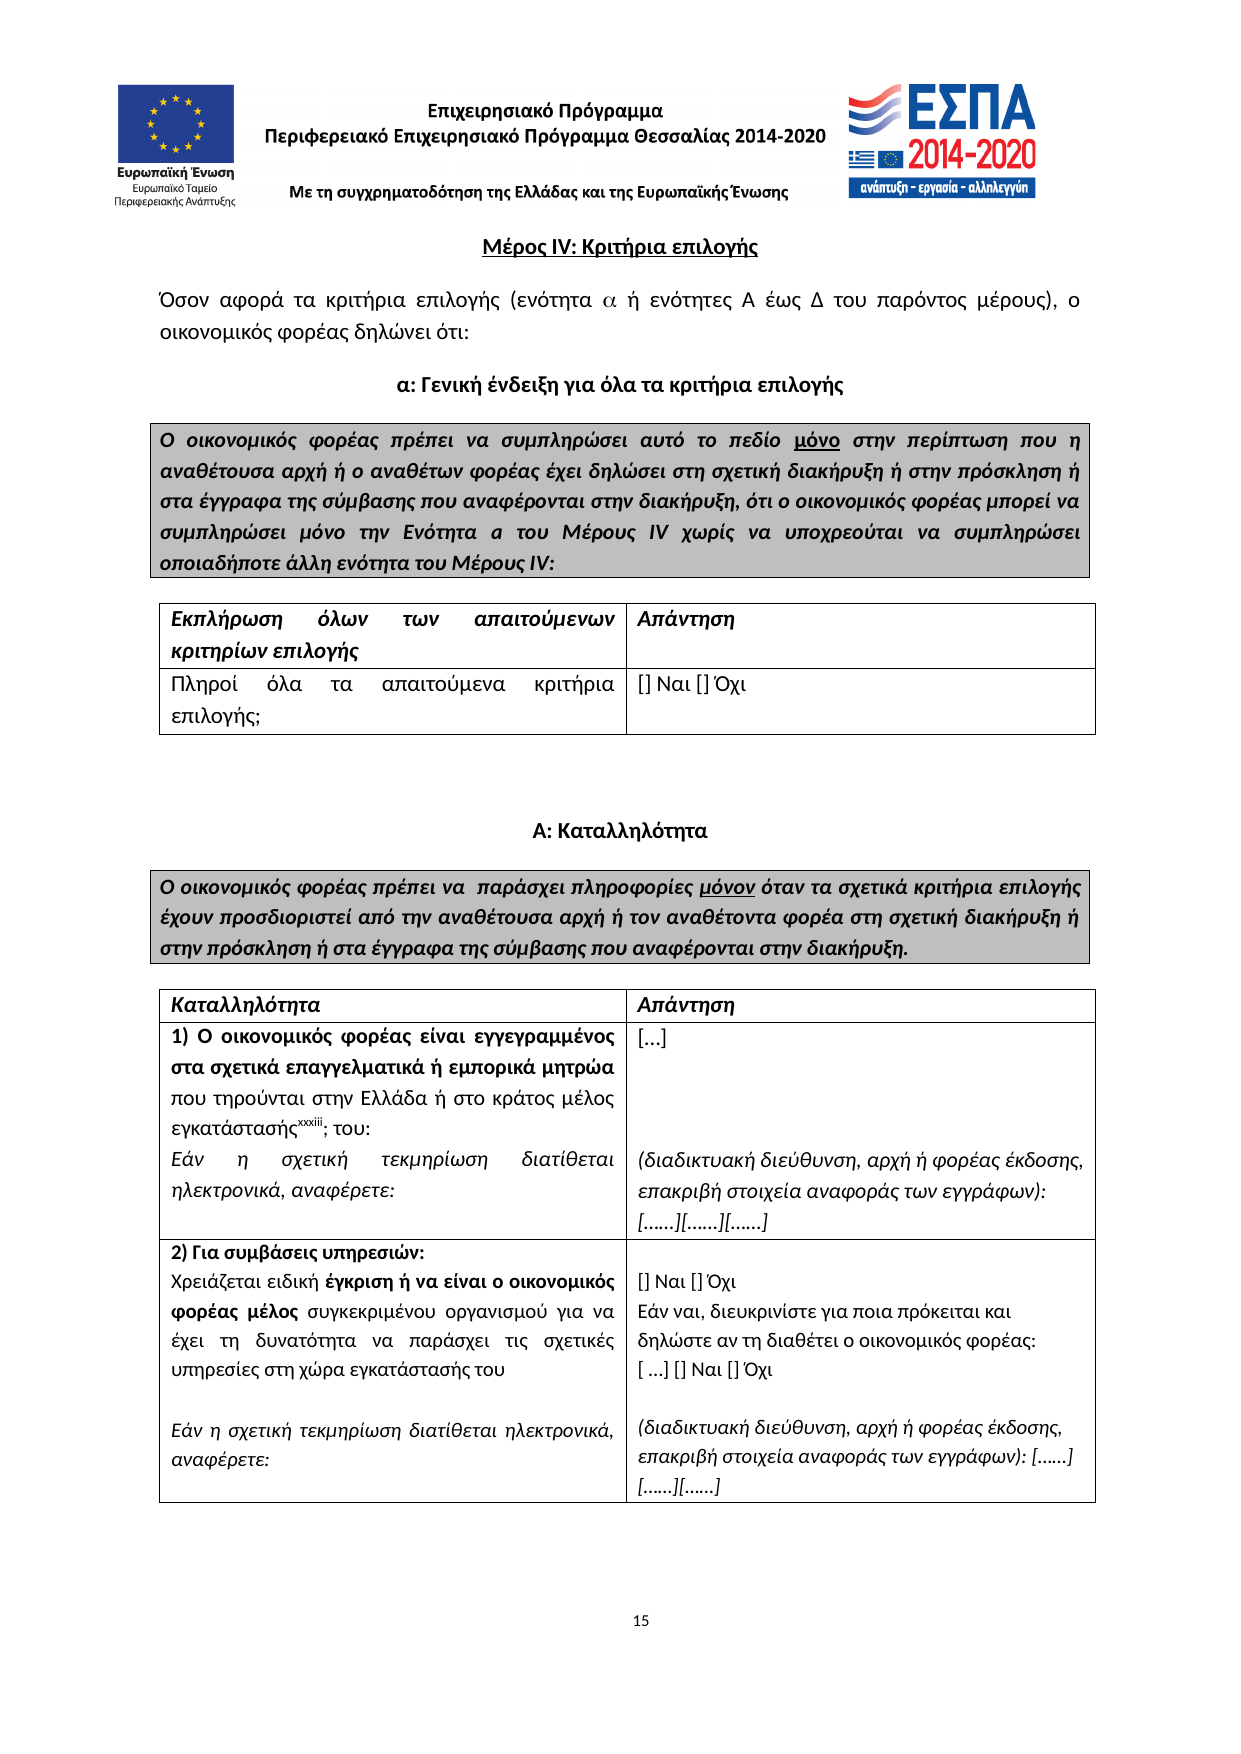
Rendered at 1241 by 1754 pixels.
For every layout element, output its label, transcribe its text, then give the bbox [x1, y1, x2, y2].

text Μέρος IV: Κριτήρια επιλογής [159, 232, 1081, 260]
table_header Απάντηση [627, 604, 1095, 668]
table_header Απάντηση [627, 990, 1095, 1022]
table_cell 2) Για συμβάσεις υπηρεσιών: Χρειάζεται ειδική έγκριση ή να είναι ο οικονομικός φορέας μέλος συγκεκριμένου οργανισμού για να έχει τη δυνατότητα να παράσχει τις σχετικές υπηρεσίες στη χώρα εγκατάστασής του Εάν η σχετική τεκμηρίωση διατίθεται ηλεκτρονικά, αναφέρετε: [160, 1240, 626, 1502]
table_cell 1) Ο οικονομικός φορέας είναι εγγεγραμμένος στα σχετικά επαγγελματικά ή εμπορικά μητρώα που τηρούνται στην Ελλάδα ή στο κράτος μέλος εγκατάστασής; του: Εάν η σχετική τεκμηρίωση διατίθεται ηλεκτρονικά, αναφέρετε: [160, 1023, 626, 1238]
text Όσον αφορά τα κριτήρια επιλογής (ενότητα  ή ενότητες Α έως Δ του παρόντος μέρους), ο οικονομικός φορέας δηλώνει ότι: [159, 285, 1081, 345]
text Α: Καταλληλότητα [159, 817, 1081, 845]
text Ο οικονομικός φορέας πρέπει να παράσχει πληροφορίες μόνον όταν τα σχετικά κριτήρια επιλογής έχουν προσδιοριστεί από την αναθέτουσα αρχή ή τον αναθέτοντα φορέα στη σχετική διακήρυξη ή στην πρόσκληση ή στα έγγραφα της σύμβασης που αναφέρονται στην διακήρυξη. [151, 871, 1089, 963]
text α: Γενική ένδειξη για όλα τα κριτήρια επιλογής [159, 370, 1081, 398]
table_header Καταλληλότητα [160, 990, 626, 1022]
table_header Εκπλήρωση όλων των απαιτούμενων κριτηρίων επιλογής [160, 604, 626, 668]
table_cell [] Ναι [] Όχι Εάν ναι, διευκρινίστε για ποια πρόκειται και δηλώστε αν τη διαθέτει ο οικονομικός φορέας: [ …] [] Ναι [] Όχι (διαδικτυακή διεύθυνση, αρχή ή φορέας έκδοσης, επακριβή στοιχεία αναφοράς των εγγράφων): [……][……][……] [627, 1240, 1095, 1502]
picture [115, 84, 1036, 207]
table_cell […] (διαδικτυακή διεύθυνση, αρχή ή φορέας έκδοσης, επακριβή στοιχεία αναφοράς των εγγράφων): [……][……][……] [627, 1023, 1095, 1238]
text Ο οικονομικός φορέας πρέπει να συμπληρώσει αυτό το πεδίο μόνο στην περίπτωση που η αναθέτουσα αρχή ή ο αναθέτων φορέας έχει δηλώσει στη σχετική διακήρυξη ή στην πρόσκληση ή στα έγγραφα της σύμβασης που αναφέρονται στην διακήρυξη, ότι ο οικονομικός φορέας μπορεί να συμπληρώσει μόνο την Ενότητα a του Μέρους ΙV χωρίς να υποχρεούται να συμπληρώσει οποιαδήποτε άλλη ενότητα του Μέρους ΙV: [151, 424, 1089, 577]
table_cell [] Ναι [] Όχι [627, 669, 1095, 733]
table_cell Πληροί όλα τα απαιτούμενα κριτήρια επιλογής; [160, 669, 626, 733]
